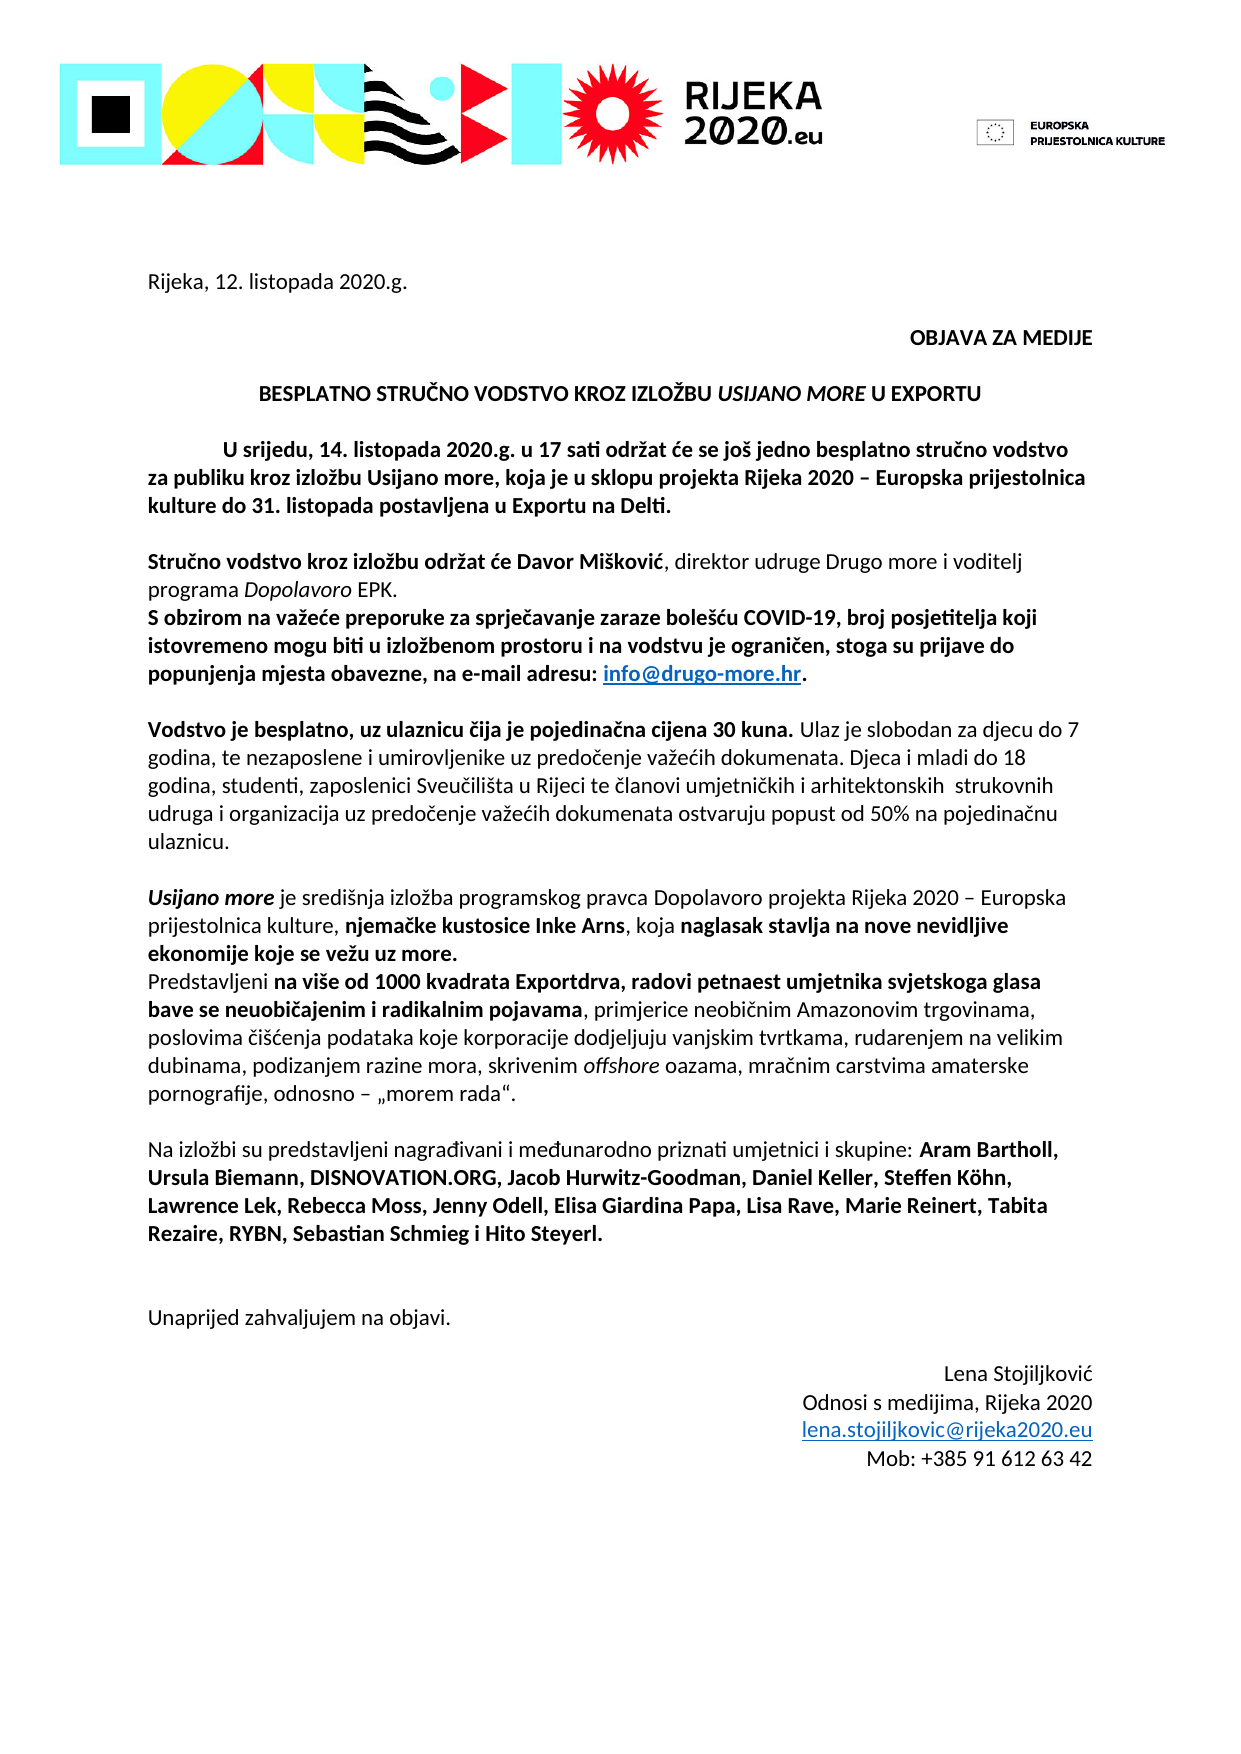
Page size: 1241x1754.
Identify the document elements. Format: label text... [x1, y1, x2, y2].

picture [0, 0, 894, 227]
text U srijedu, 14. listopada 2020.g. u 17 sati održat će se još jedno besplatno stručno vodstvo za publiku kroz izložbu Usijano more, koja je u sklopu projekta Rijeka 2020 – Europska prijestolnica kulture do 31. listopada postavljena u Exportu na Delti. [148, 435, 1093, 519]
text Unaprijed zahvaljujem na objavi. [148, 1303, 1093, 1332]
text Stručno vodstvo kroz izložbu održat će Davor Mišković, direktor udruge Drugo more i voditelj programa Dopolavoro EPK. [148, 547, 1093, 603]
text Predstavljeni na više od 1000 kvadrata Exportdrva, radovi petnaest umjetnika svjetskoga glasa bave se neuobičajenim i radikalnim pojavama, primjerice neobičnim Amazonovim trgovinama, poslovima čišćenja podataka koje korporacije dodjeljuju vanjskim tvrtkama, rudarenjem na velikim dubinama, podizanjem razine mora, skrivenim offshore oazama, mračnim carstvima amaterske pornografije, odnosno – „morem rada“. [148, 967, 1093, 1107]
text Usijano more je središnja izložba programskog pravca Dopolavoro projekta Rijeka 2020 – Europska prijestolnica kulture, njemačke kustosice Inke Arns, koja naglasak stavlja na nove nevidljive ekonomije koje se vežu uz more. [148, 883, 1093, 967]
text Na izložbi su predstavljeni nagrađivani i međunarodno priznati umjetnici i skupine: Aram Bartholl, Ursula Biemann, DISNOVATION.ORG, Jacob Hurwitz-Goodman, Daniel Keller, Steffen Köhn, Lawrence Lek, Rebecca Moss, Jenny Odell, Elisa Giardina Papa, Lisa Rave, Marie Reinert, Tabita Rezaire, RYBN, Sebastian Schmieg i Hito Steyerl. [148, 1135, 1093, 1247]
text OBJAVA ZA MEDIJE [148, 323, 1093, 351]
text Vodstvo je besplatno, uz ulaznicu čija je pojedinačna cijena 30 kuna. Ulaz je slobodan za djecu do 7 godina, te nezaposlene i umirovljenike uz predočenje važećih dokumenata. Djeca i mladi do 18 godina, studenti, zaposlenici Sveučilišta u Rijeci te članovi umjetničkih i arhitektonskih strukovnih udruga i organizacija uz predočenje važećih dokumenata ostvaruju popust od 50% na pojedinačnu ulaznicu. [148, 715, 1093, 855]
text S obzirom na važeće preporuke za sprječavanje zaraze bolešću COVID-19, broj posjetitelja koji istovremeno mogu biti u izložbenom prostoru i na vodstvu je ograničen, stoga su prijave do popunjenja mjesta obavezne, na e-mail adresu: info@drugo-more.hr. [148, 603, 1093, 687]
text Mob: +385 91 612 63 42 [148, 1444, 1093, 1472]
text Rijeka, 12. listopada 2020.g. [148, 267, 1093, 295]
text Odnosi s medijima, Rijeka 2020 [148, 1388, 1093, 1416]
text BESPLATNO STRUČNO VODSTVO KROZ IZLOŽBU USIJANO MORE U EXPORTU [148, 379, 1093, 407]
text Lena Stojiljković [373, 1359, 1093, 1388]
text lena.stojiljkovic@rijeka2020.eu [148, 1416, 1093, 1444]
picture [966, 103, 1177, 158]
